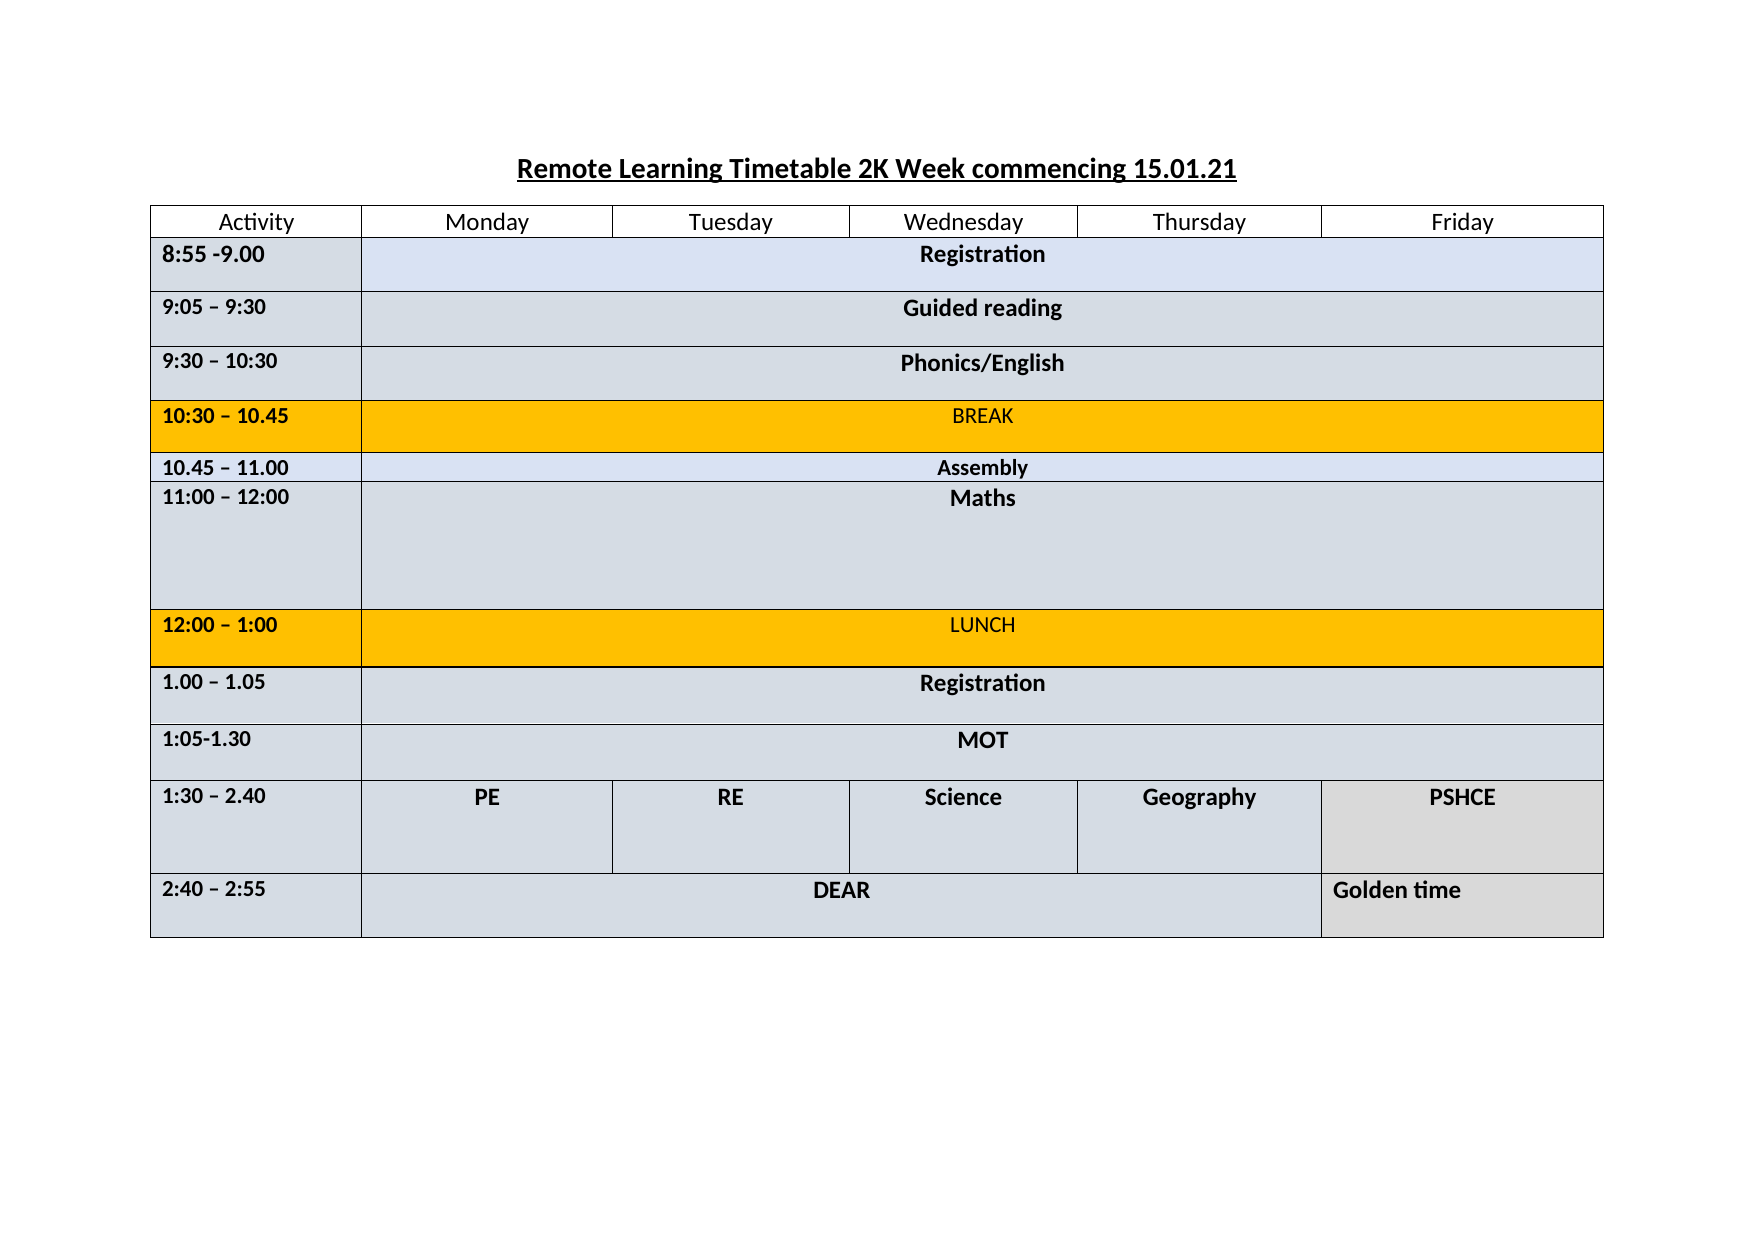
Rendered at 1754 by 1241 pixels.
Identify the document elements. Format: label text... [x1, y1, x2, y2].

table_cell 11:00 – 12:00 [151, 482, 361, 609]
table_cell Assembly [362, 453, 1603, 481]
table_cell 10:30 – 10.45 [151, 401, 361, 452]
table_cell Maths [362, 482, 1603, 609]
table_header Thursday [1078, 206, 1321, 237]
table_cell Registration [362, 238, 1603, 291]
table_cell 1:30 – 2.40 [151, 781, 361, 873]
table_cell Guided reading [362, 292, 1603, 346]
table_cell Science [850, 781, 1077, 873]
table_cell DEAR [362, 874, 1321, 937]
table_cell 2:40 – 2:55 [151, 874, 361, 937]
table_cell 1.00 – 1.05 [151, 668, 361, 723]
table_header Friday [1322, 206, 1603, 237]
table_cell 8:55 -9.00 [151, 238, 361, 291]
table_cell BREAK [362, 401, 1603, 452]
table_cell PSHCE [1322, 781, 1603, 873]
table_cell Geography [1078, 781, 1321, 873]
table_cell RE [613, 781, 849, 873]
table_header Wednesday [850, 206, 1077, 237]
table_cell 1:05-1.30 [151, 725, 361, 780]
table_cell Golden time [1322, 874, 1603, 937]
table_cell 10.45 – 11.00 [151, 453, 361, 481]
table_cell PE [362, 781, 612, 873]
table_cell Registration [362, 668, 1603, 723]
table_cell Phonics/English [362, 347, 1603, 400]
table_cell 9:30 – 10:30 [151, 347, 361, 400]
table_cell LUNCH [362, 610, 1603, 666]
table_cell 12:00 – 1:00 [151, 610, 361, 666]
table_header Tuesday [613, 206, 849, 237]
table_cell MOT [362, 725, 1603, 780]
table_header Activity [151, 206, 361, 237]
text Remote Learning Timetable 2K Week commencing 15.01.21 [150, 150, 1604, 186]
table_header Monday [362, 206, 612, 237]
table_cell 9:05 – 9:30 [151, 292, 361, 346]
